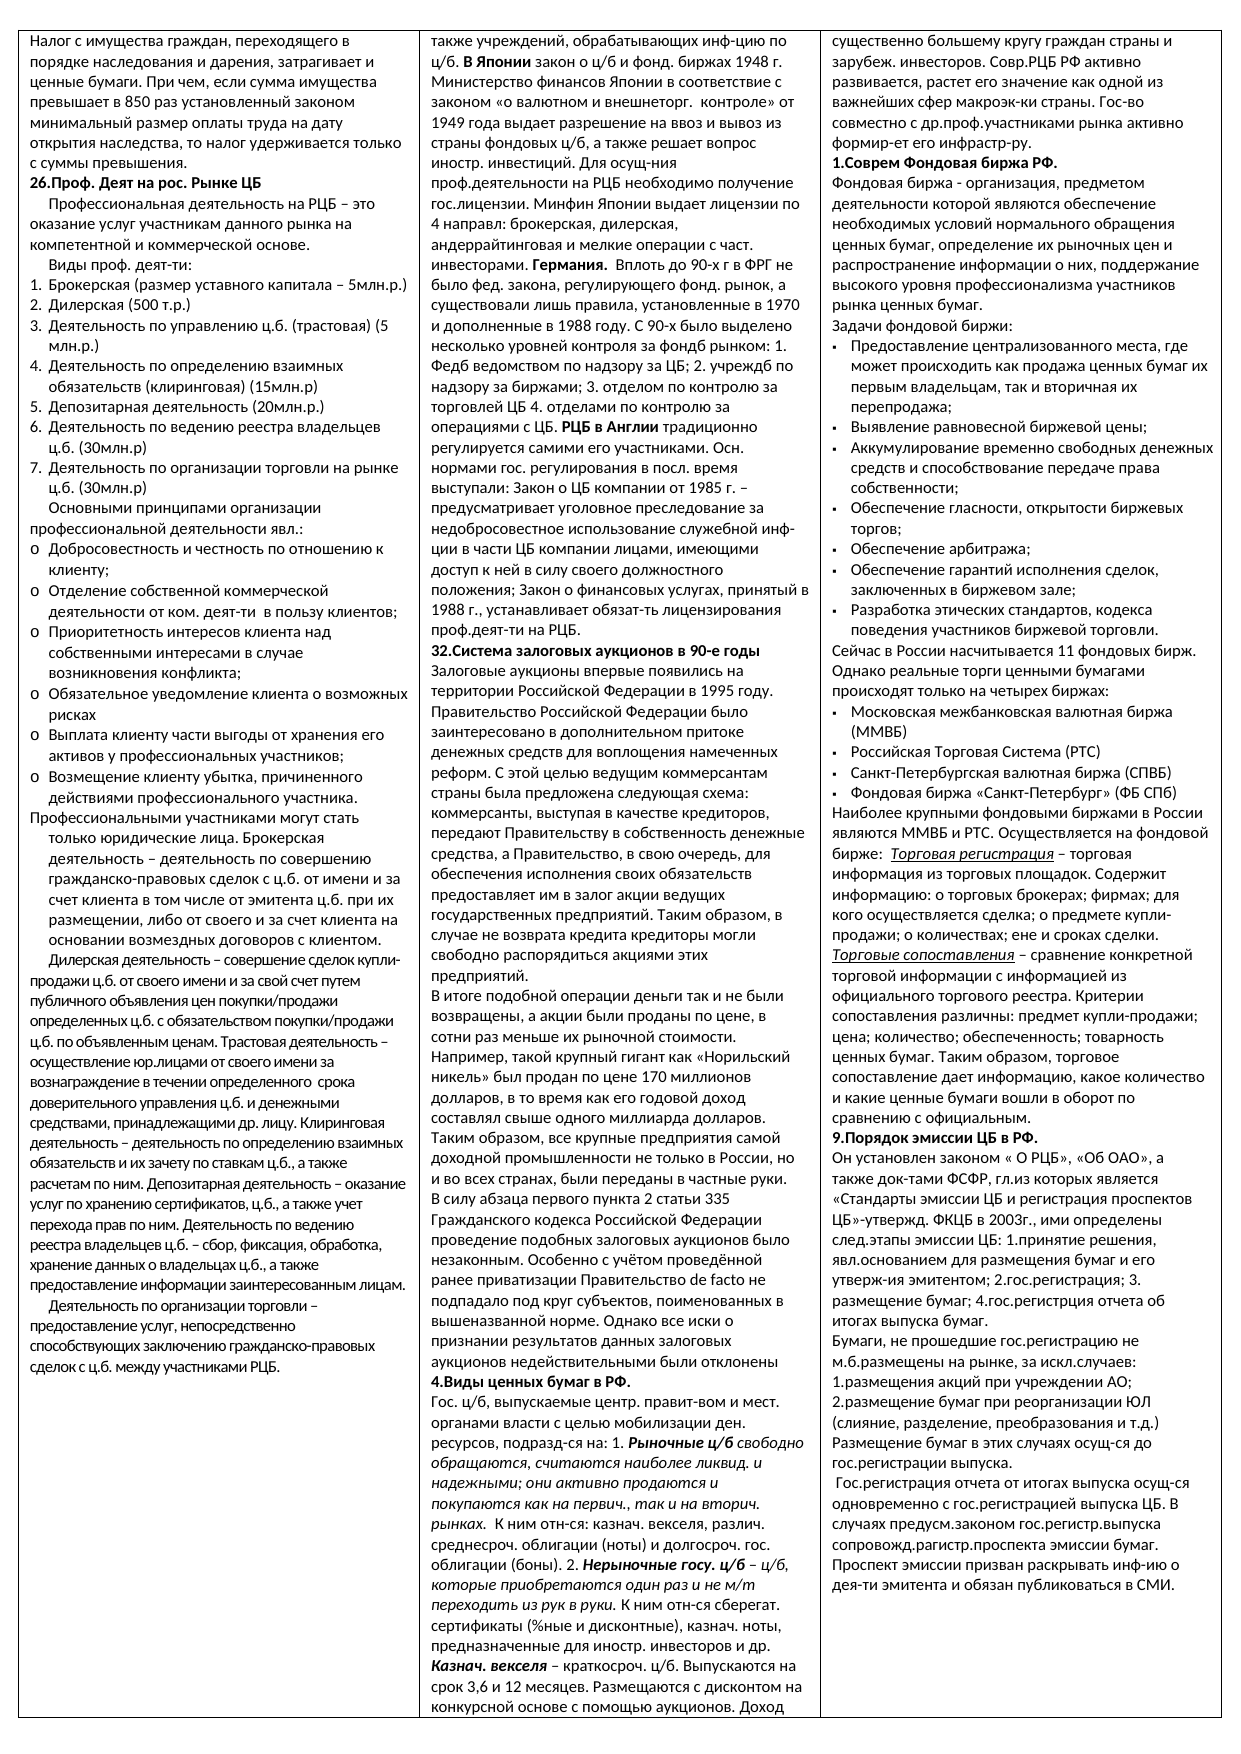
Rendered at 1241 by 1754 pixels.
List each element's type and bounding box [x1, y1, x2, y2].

table_header [19, 31, 419, 1717]
table_header [821, 31, 1221, 1717]
table_header [420, 31, 820, 1717]
